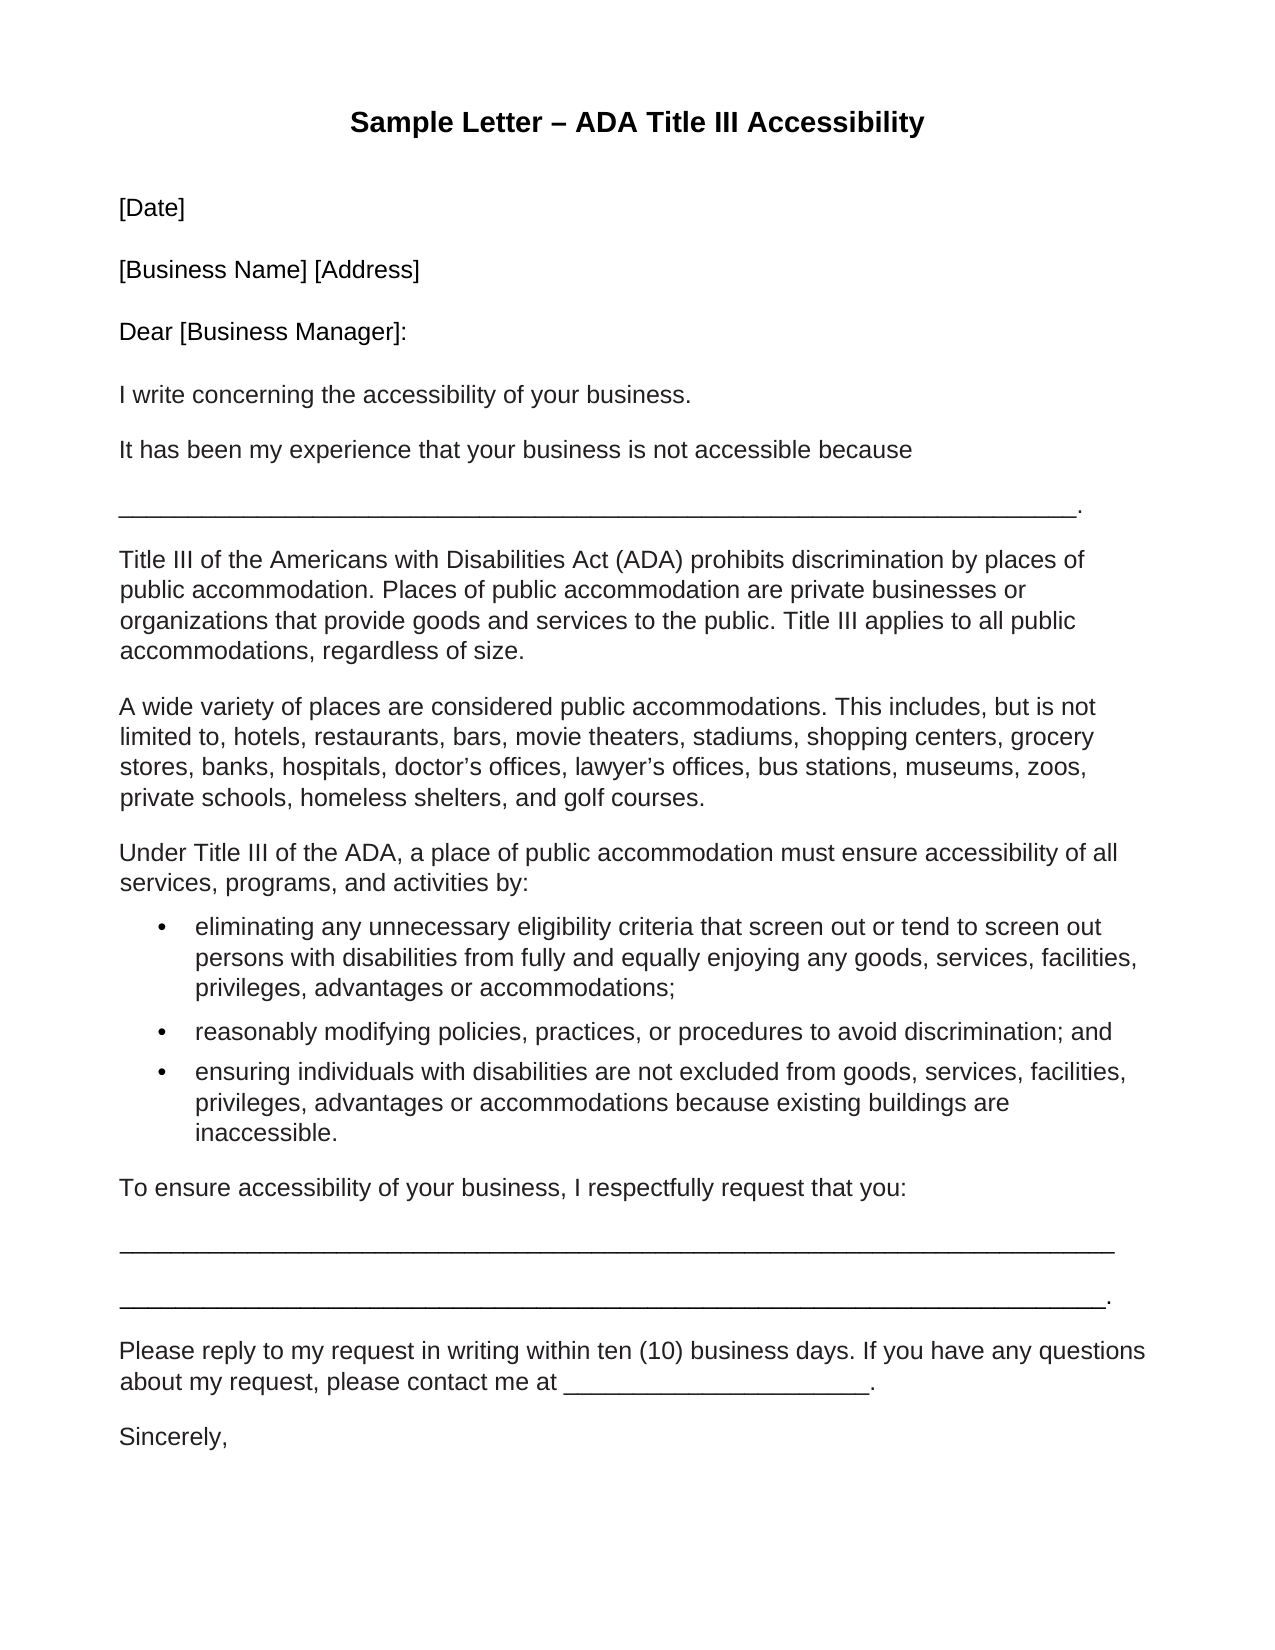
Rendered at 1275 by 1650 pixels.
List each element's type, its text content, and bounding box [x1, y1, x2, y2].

text _____________________________________________________________________. [118, 490, 1154, 519]
text It has been my experience that your business is not accessible because [118, 435, 1154, 464]
list eliminating any unnecessary eligibility criteria that screen out or tend to screen out persons with disabilities from fully and equally enjoying any goods, services, facilities, privileges, advantages or accommodations; [157, 912, 1154, 1002]
list ensuring individuals with disabilities are not excluded from goods, services, facilities, privileges, advantages or accommodations because existing buildings are inaccessible. [157, 1057, 1154, 1147]
list reasonably modifying policies, practices, or procedures to avoid discrimination; and [157, 1017, 1154, 1046]
subtitle [Business Name] [Address] [118, 255, 1154, 284]
text [Date] [118, 193, 1154, 221]
text Sincerely, [118, 1422, 1154, 1450]
text Title III of the Americans with Disabilities Act (ADA) prohibits discrimination by places of public accommodation. Places of public accommodation are private businesses or organizations that provide goods and services to the public. Title III applies to all public accommodations, regardless of size. [118, 545, 1154, 665]
text To ensure accessibility of your business, I respectfully request that you: [118, 1173, 1154, 1202]
text Under Title III of the ADA, a place of public accommodation must ensure accessibility of all services, programs, and activities by: [118, 838, 1154, 897]
text ______________________________________________________________________________ _______________________________________________________________________. [120, 1228, 1154, 1309]
text Sample Letter – ADA Title III Accessibility [121, 105, 1154, 139]
text Dear [Business Manager]: [118, 317, 1154, 346]
text I write concerning the accessibility of your business. [118, 380, 1154, 408]
text Please reply to my request in writing within ten (10) business days. If you have any questions about my request, please contact me at ______________________. [118, 1336, 1154, 1395]
text A wide variety of places are considered public accommodations. This includes, but is not limited to, hotels, restaurants, bars, movie theaters, stadiums, shopping centers, grocery stores, banks, hospitals, doctor’s offices, lawyer’s offices, bus stations, museums, zoos, private schools, homeless shelters, and golf courses. [118, 691, 1154, 811]
